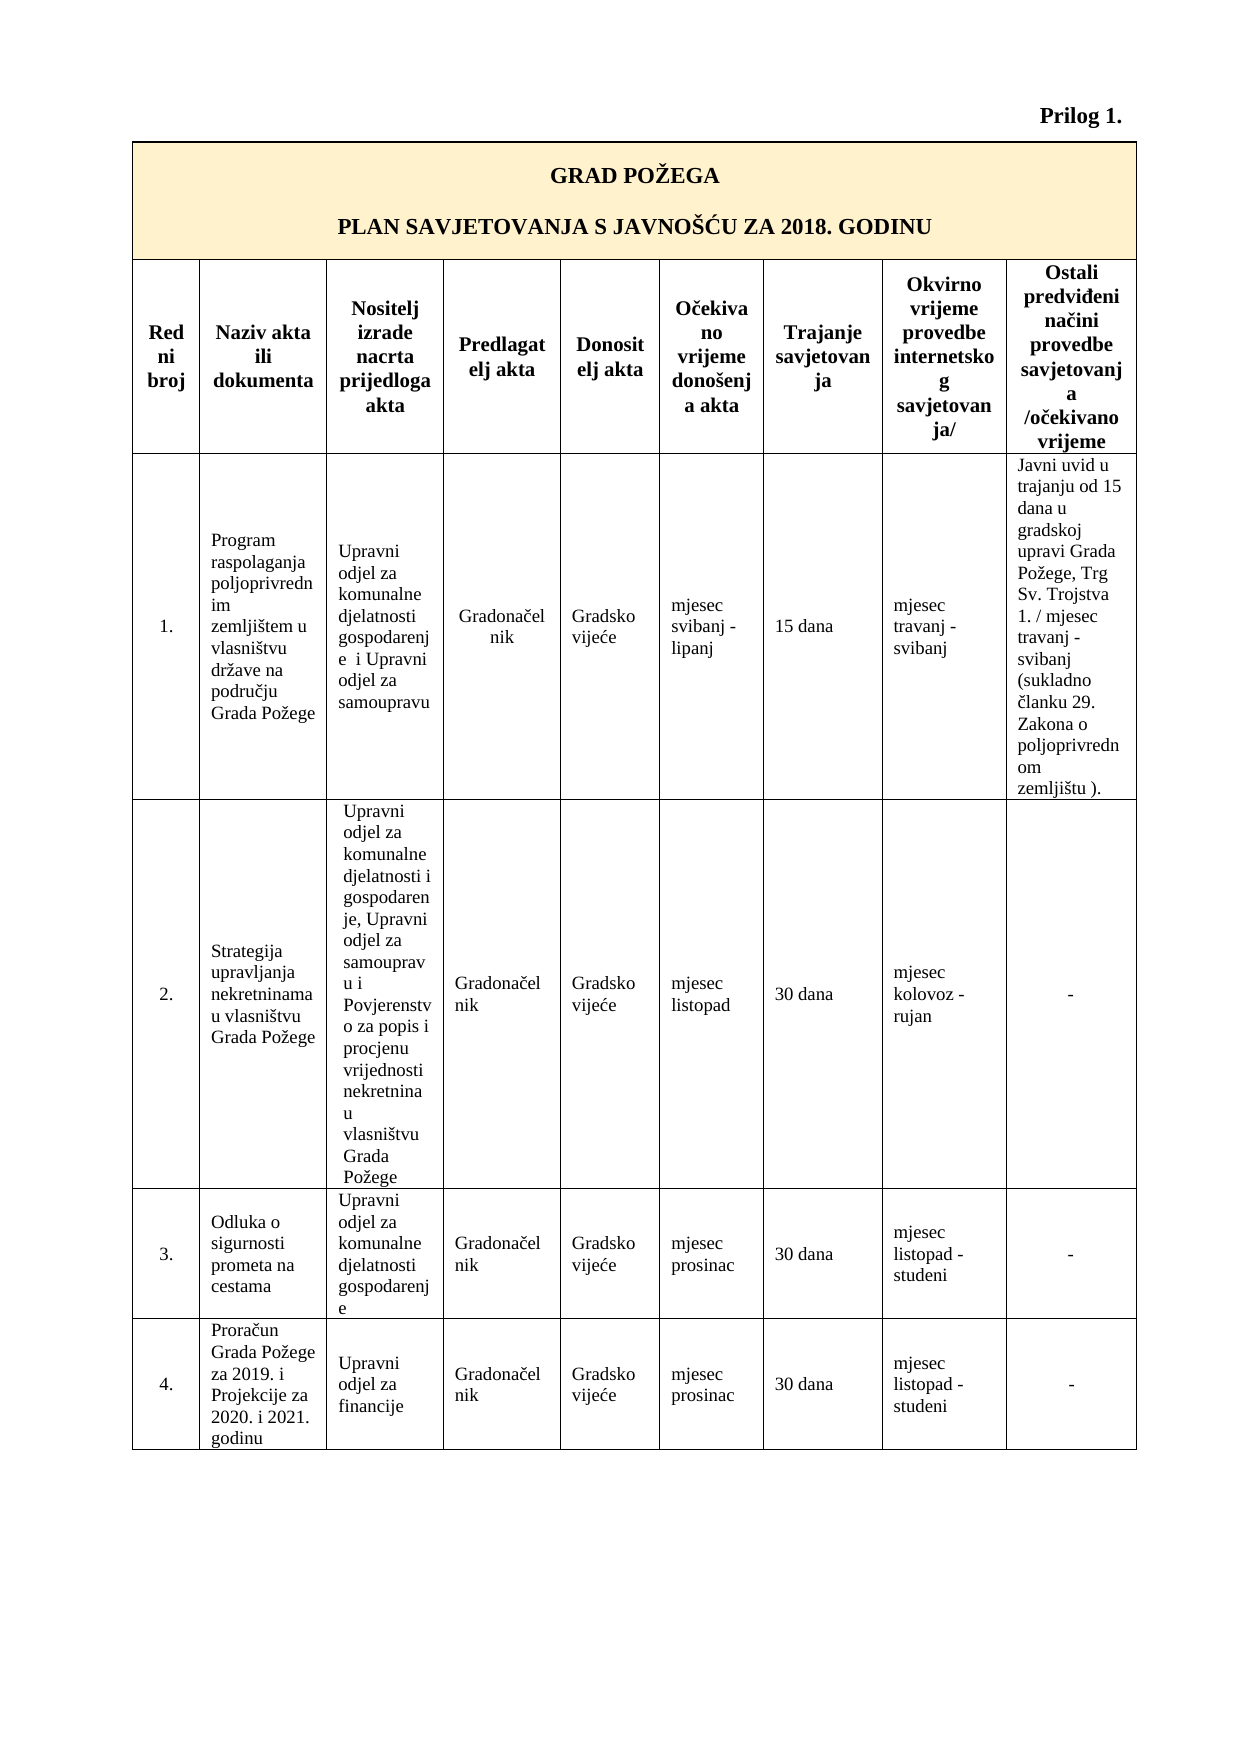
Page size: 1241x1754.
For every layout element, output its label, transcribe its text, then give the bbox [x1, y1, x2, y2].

table_cell mjesec travanj - svibanj [883, 454, 1006, 799]
table_cell Program raspolaganja poljoprivrednim zemljištem u vlasništvu države na području Grada Požege [200, 454, 326, 799]
table_cell mjesec prosinac [660, 1189, 763, 1318]
table_cell mjesec kolovoz - rujan [883, 800, 1006, 1188]
table_cell - [1007, 800, 1136, 1188]
table_cell Gradonačelnik [444, 800, 560, 1188]
table_cell Upravni odjel za komunalne djelatnosti gospodarenje [327, 1189, 443, 1318]
table_cell Očekivano vrijeme donošenja akta [660, 260, 763, 453]
table_cell Upravni odjel za komunalne djelatnosti i gospodarenje, Upravni odjel za samoupravu i Povjerenstvo za popis i procjenu vrijednosti nekretnina u vlasništvu Grada Požege [327, 800, 443, 1188]
table_cell mjesec prosinac [660, 1319, 763, 1449]
table_cell Okvirno vrijeme provedbe internetskog savjetovanja/ [883, 260, 1006, 453]
table_cell Donositelj akta [561, 260, 659, 453]
table_cell Predlagatelj akta [444, 260, 560, 453]
table_cell Gradsko vijeće [561, 454, 659, 799]
table_cell Odluka o sigurnosti prometa na cestama [200, 1189, 326, 1318]
table_header GRAD POŽEGA PLAN SAVJETOVANJA S JAVNOŠĆU ZA 2018. GODINU [133, 143, 1136, 259]
table_cell Gradsko vijeće [561, 1189, 659, 1318]
table_cell Naziv akta ili dokumenta [200, 260, 326, 453]
table_cell Strategija upravljanja nekretninama u vlasništvu Grada Požege [200, 800, 326, 1188]
table_cell 15 dana [764, 454, 882, 799]
table_cell Redni broj [133, 260, 199, 453]
table_cell Gradonačelnik [444, 1189, 560, 1318]
table_cell - [1007, 1319, 1136, 1449]
table_cell Upravni odjel za komunalne djelatnosti gospodarenje i Upravni odjel za samoupravu [327, 454, 443, 799]
table_cell Nositelj izrade nacrta prijedloga akta [327, 260, 443, 453]
table_cell mjesec svibanj - lipanj [660, 454, 763, 799]
table_cell 30 dana [764, 1319, 882, 1449]
table_cell 4. [133, 1319, 199, 1449]
table_cell mjesec listopad -studeni [883, 1319, 1006, 1449]
table_cell Gradonačelnik [444, 1319, 560, 1449]
table_cell 2. [133, 800, 199, 1188]
table_cell Gradsko vijeće [561, 800, 659, 1188]
table_cell 1. [133, 454, 199, 799]
table_cell 3. [133, 1189, 199, 1318]
table_cell - [1007, 1189, 1136, 1318]
table_cell 30 dana [764, 1189, 882, 1318]
table_cell Proračun Grada Požege za 2019. i Projekcije za 2020. i 2021. godinu [200, 1319, 326, 1449]
table_cell Javni uvid u trajanju od 15 dana u gradskoj upravi Grada Požege, Trg Sv. Trojstva 1. / mjesec travanj - svibanj (sukladno članku 29. Zakona o poljoprivrednom zemljištu ). [1007, 454, 1136, 799]
table_cell Gradonačelnik [444, 454, 560, 799]
table_cell Trajanje savjetovanja [764, 260, 882, 453]
table_cell mjesec listopad [660, 800, 763, 1188]
table_cell Upravni odjel za financije [327, 1319, 443, 1449]
text Prilog 1. [148, 102, 1122, 129]
table_cell 30 dana [764, 800, 882, 1188]
table_cell mjesec listopad - studeni [883, 1189, 1006, 1318]
table_cell Gradsko vijeće [561, 1319, 659, 1449]
table_cell Ostali predviđeni načini provedbe savjetovanja /očekivano vrijeme [1007, 260, 1136, 453]
